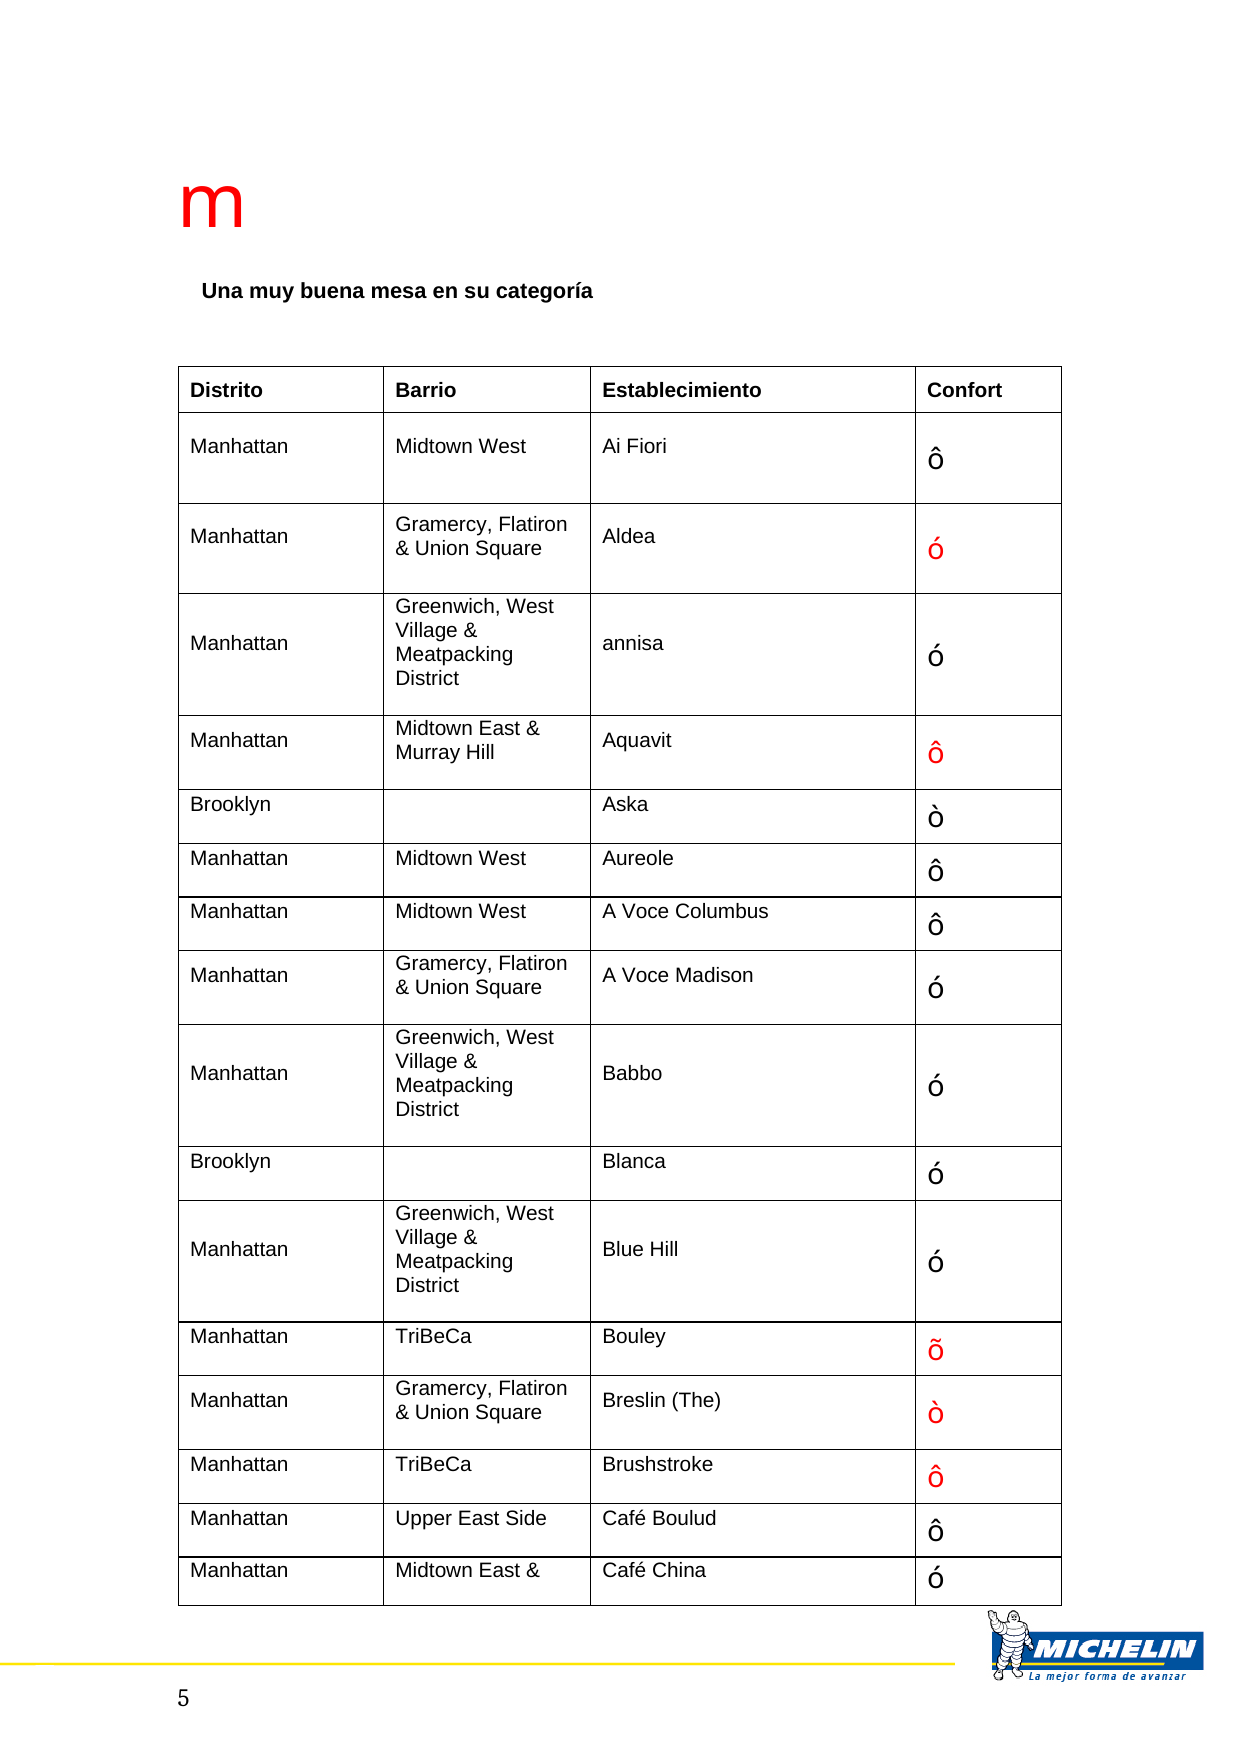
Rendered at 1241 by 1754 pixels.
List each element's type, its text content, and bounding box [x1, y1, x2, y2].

table_cell Gramercy, Flatiron & Union Square [384, 951, 590, 1024]
table_cell Greenwich, West Village & Meatpacking District [384, 1025, 590, 1146]
table_cell A Voce Columbus [591, 898, 915, 950]
table_cell ó [916, 1147, 1061, 1199]
table_cell Babbo [591, 1025, 915, 1146]
table_cell ò [916, 1376, 1061, 1449]
table_cell Midtown West [384, 413, 590, 503]
table_cell TriBeCa [384, 1450, 590, 1503]
table_cell Manhattan [179, 1201, 383, 1321]
table_cell TriBeCa [384, 1323, 590, 1375]
table_cell [384, 790, 590, 843]
table_cell Greenwich, West Village & Meatpacking District [384, 1201, 590, 1321]
table_cell annisa [591, 594, 915, 715]
table_cell Midtown East & Murray Hill [384, 716, 590, 789]
table_cell ó [916, 594, 1061, 715]
table_cell Manhattan [179, 844, 383, 896]
table_cell Blanca [591, 1147, 915, 1199]
text Una muy buena mesa en su categoría [177, 278, 987, 303]
table_cell õ [916, 1323, 1061, 1375]
table_header Distrito [179, 367, 383, 412]
table_cell A Voce Madison [591, 951, 915, 1024]
table_cell Brooklyn [179, 790, 383, 843]
table_cell Aldea [591, 504, 915, 593]
table_cell Manhattan [179, 413, 383, 503]
table_cell Midtown West [384, 898, 590, 950]
table_cell ô [916, 716, 1061, 789]
table_cell Manhattan [179, 1376, 383, 1449]
table_cell Gramercy, Flatiron & Union Square [384, 1376, 590, 1449]
table_cell ô [916, 1450, 1061, 1503]
table_cell ò [916, 790, 1061, 843]
table_cell ô [916, 844, 1061, 896]
table_cell Manhattan [179, 898, 383, 950]
table_header Barrio [384, 367, 590, 412]
table_cell Midtown West [384, 844, 590, 896]
table_cell ó [916, 1201, 1061, 1321]
table_cell Ai Fiori [591, 413, 915, 503]
table_cell Manhattan [179, 1025, 383, 1146]
table_cell Aska [591, 790, 915, 843]
table_cell Midtown East & Murray Hill [384, 1558, 590, 1605]
table_cell ô [916, 898, 1061, 950]
table_cell ó [916, 951, 1061, 1024]
table_cell Blue Hill [591, 1201, 915, 1321]
table_cell Manhattan [179, 951, 383, 1024]
table_cell Brooklyn [179, 1147, 383, 1199]
table_cell Manhattan [179, 504, 383, 593]
table_cell [384, 1147, 590, 1199]
table_cell ó [916, 1025, 1061, 1146]
table_cell Manhattan [179, 1323, 383, 1375]
table_cell Upper East Side [384, 1504, 590, 1556]
table_cell Manhattan [179, 716, 383, 789]
table_cell Bouley [591, 1323, 915, 1375]
table_cell Manhattan [179, 1504, 383, 1556]
table_cell Greenwich, West Village & Meatpacking District [384, 594, 590, 715]
table_cell Aquavit [591, 716, 915, 789]
table_cell ô [916, 1504, 1061, 1556]
table_cell Aureole [591, 844, 915, 896]
table_cell Gramercy, Flatiron & Union Square [384, 504, 590, 593]
table_cell Manhattan [179, 1558, 383, 1605]
table_cell Manhattan [179, 1450, 383, 1503]
table_cell ó [916, 504, 1061, 593]
table_cell Brushstroke [591, 1450, 915, 1503]
table_header Establecimiento [591, 367, 915, 412]
table_cell Café Boulud [591, 1504, 915, 1556]
table_cell Manhattan [179, 594, 383, 715]
table_cell ó [916, 1558, 1061, 1605]
text m [177, 148, 1063, 250]
table_cell Café China [591, 1558, 915, 1605]
picture [0, 1610, 1240, 1748]
table_cell ô [916, 413, 1061, 503]
table_cell Breslin (The) [591, 1376, 915, 1449]
table_header Confort [916, 367, 1061, 412]
